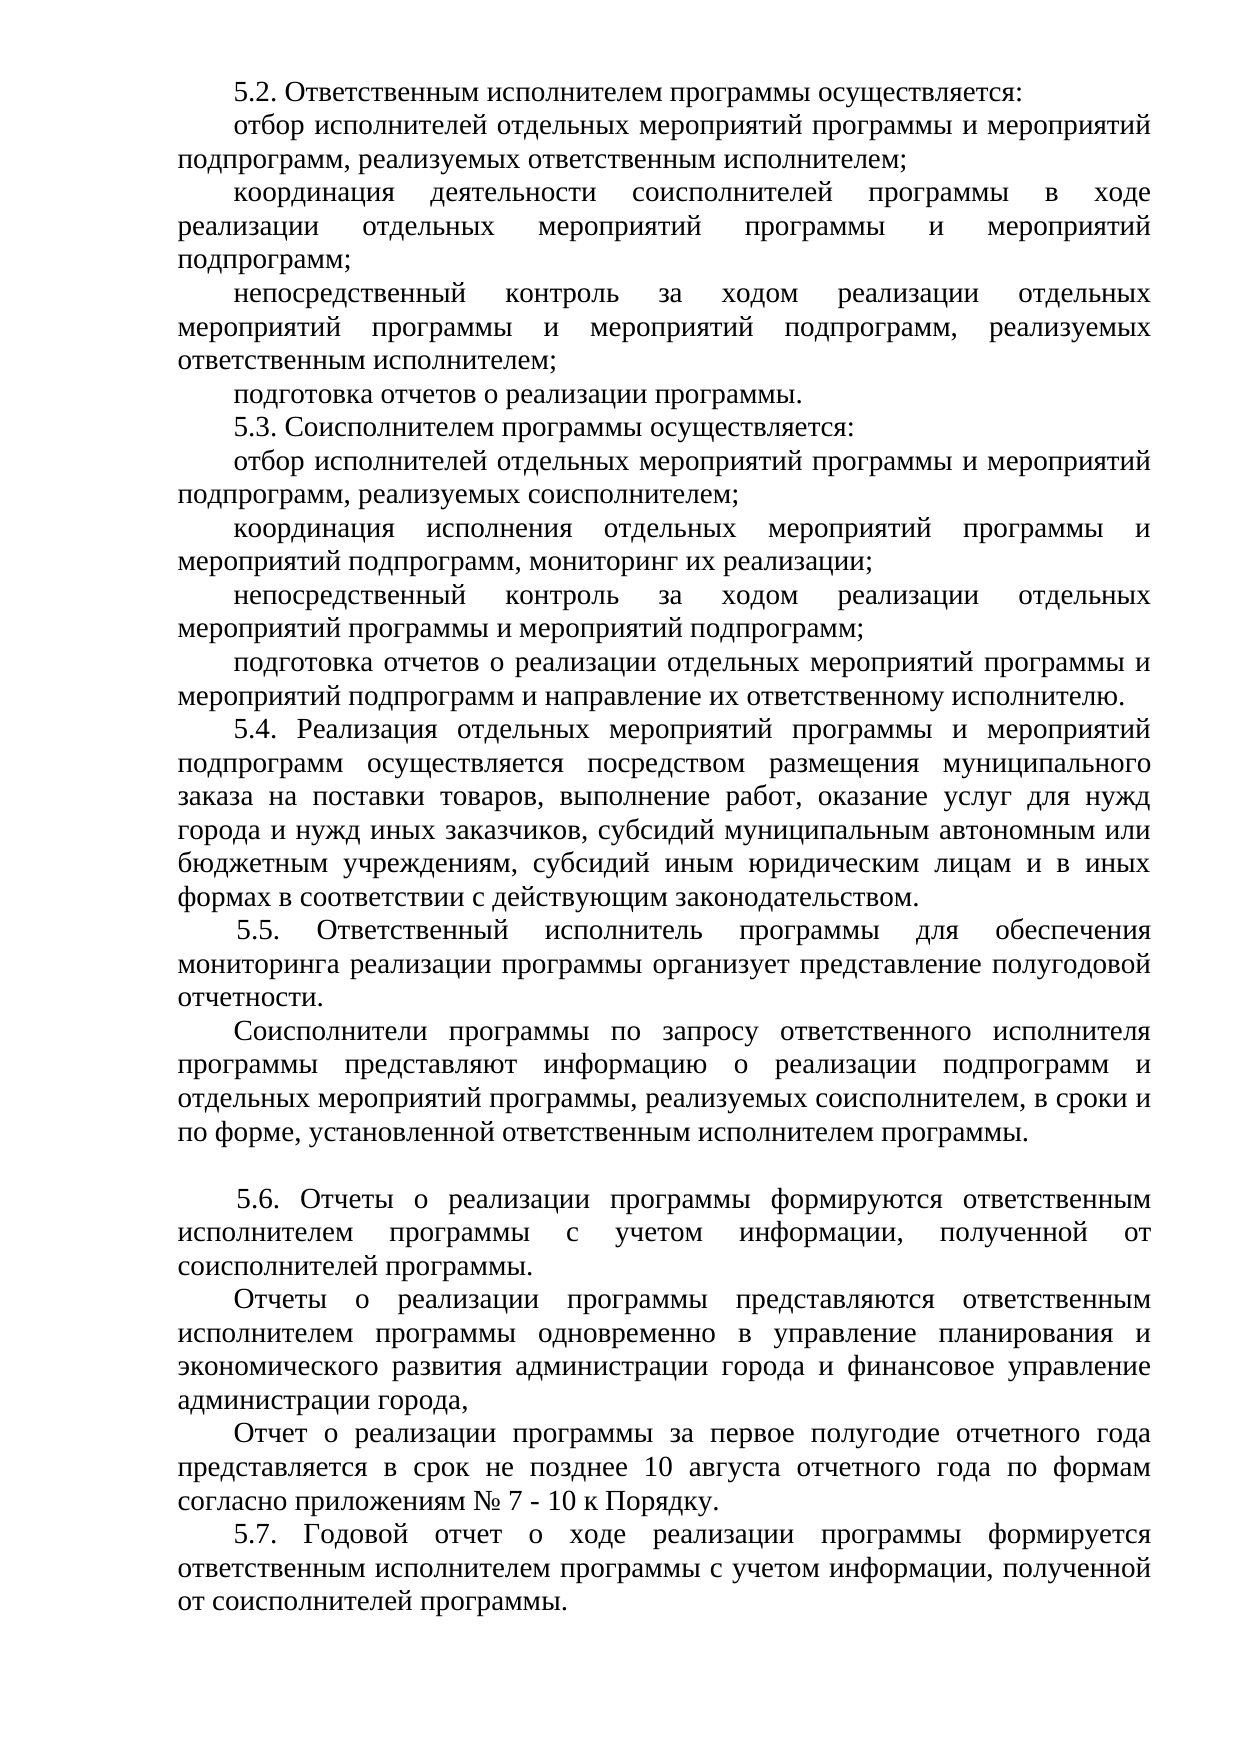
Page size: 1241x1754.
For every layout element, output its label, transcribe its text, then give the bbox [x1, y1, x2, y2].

text 5.4. Реализация отдельных мероприятий программы и мероприятий подпрограмм осуществляется посредством размещения муниципального заказа на поставки товаров, выполнение работ, оказание услуг для нужд города и нужд иных заказчиков, субсидий муниципальным автономным или бюджетным учреждениям, субсидий иным юридическим лицам и в иных формах в соответствии с действующим законодательством. [177, 711, 1152, 912]
text Соисполнители программы по запросу ответственного исполнителя программы представляют информацию о реализации подпрограмм и отдельных мероприятий программы, реализуемых соисполнителем, в сроки и по форме, установленной ответственным исполнителем программы. [177, 1013, 1152, 1147]
text Отчет о реализации программы за первое полугодие отчетного года представляется в срок не позднее 10 августа отчетного года по формам согласно приложениям № 7 - 10 к Порядку. [177, 1416, 1152, 1516]
text координация исполнения отдельных мероприятий программы и мероприятий подпрограмм, мониторинг их реализации; [177, 510, 1152, 577]
text 5.7. Годовой отчет о ходе реализации программы формируется ответственным исполнителем программы с учетом информации, полученной от соисполнителей программы. [177, 1516, 1152, 1617]
text 5.3. Соисполнителем программы осуществляется: [177, 409, 1152, 443]
text подготовка отчетов о реализации программы. [177, 376, 1152, 409]
text 5.2. Ответственным исполнителем программы осуществляется: [177, 74, 1152, 107]
text непосредственный контроль за ходом реализации отдельных мероприятий программы и мероприятий подпрограмм; [177, 577, 1152, 644]
text координация деятельности соисполнителей программы в ходе реализации отдельных мероприятий программы и мероприятий подпрограмм; [177, 174, 1152, 275]
text отбор исполнителей отдельных мероприятий программы и мероприятий подпрограмм, реализуемых соисполнителем; [177, 443, 1152, 510]
text подготовка отчетов о реализации отдельных мероприятий программы и мероприятий подпрограмм и направление их ответственному исполнителю. [177, 644, 1152, 711]
text непосредственный контроль за ходом реализации отдельных мероприятий программы и мероприятий подпрограмм, реализуемых ответственным исполнителем; [177, 275, 1152, 376]
text 5.6. Отчеты о реализации программы формируются ответственным исполнителем программы с учетом информации, полученной от соисполнителей программы. [177, 1181, 1152, 1281]
text Отчеты о реализации программы представляются ответственным исполнителем программы одновременно в управление планирования и экономического развития администрации города и финансовое управление администрации города, [177, 1281, 1152, 1416]
text отбор исполнителей отдельных мероприятий программы и мероприятий подпрограмм, реализуемых ответственным исполнителем; [177, 107, 1152, 174]
text 5.5. Ответственный исполнитель программы для обеспечения мониторинга реализации программы организует представление полугодовой отчетности. [177, 912, 1152, 1013]
